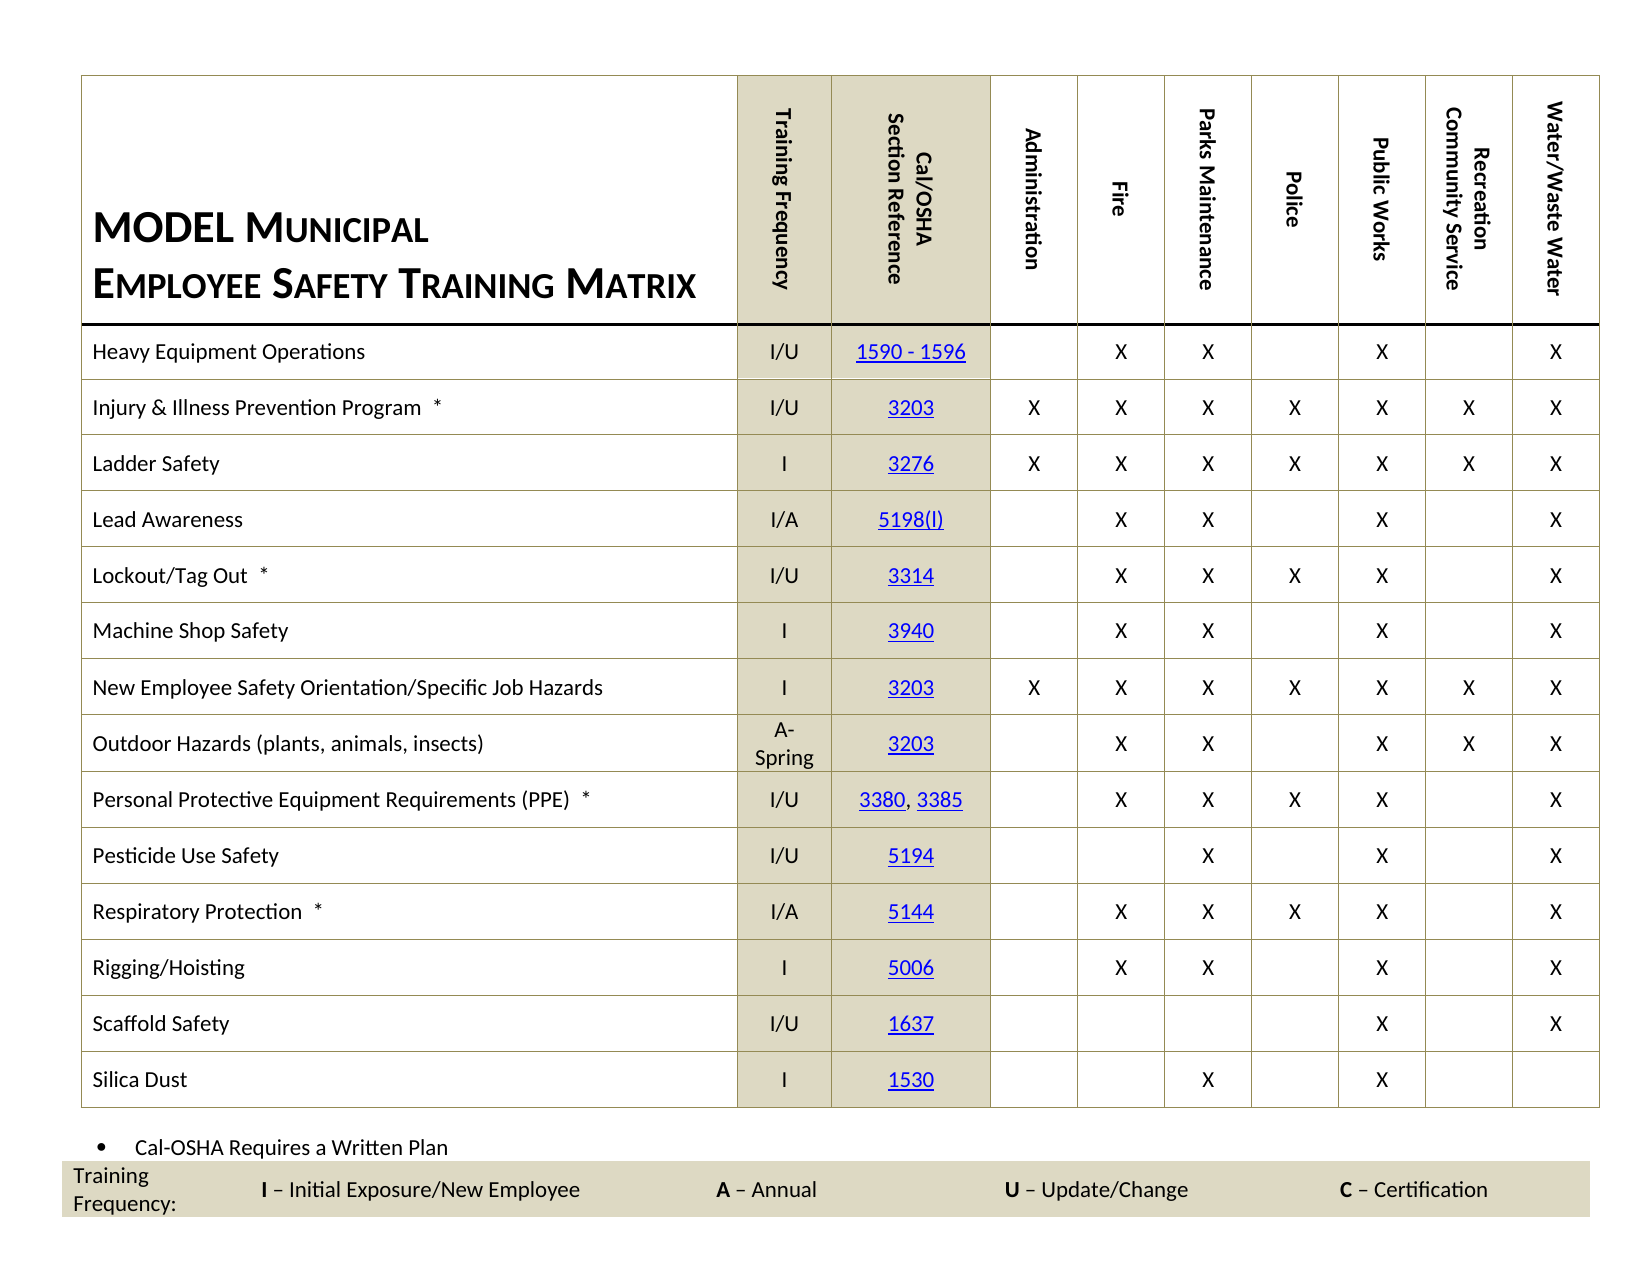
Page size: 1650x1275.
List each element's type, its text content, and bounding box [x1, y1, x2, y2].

table_header Police [1252, 76, 1338, 322]
table_cell I/A [738, 884, 831, 939]
table_cell I/U [738, 996, 831, 1051]
table_cell Ladder Safety [82, 435, 737, 490]
table_cell X [1252, 772, 1338, 827]
table_cell Injury & Illness Prevention Program * [82, 380, 737, 434]
table_cell I [738, 1052, 831, 1107]
table_cell 5198(l) [832, 491, 990, 546]
table_cell X [1252, 659, 1338, 714]
table_cell X [1165, 884, 1251, 939]
table_cell X [1252, 547, 1338, 602]
table_cell Lockout/Tag Out * [82, 547, 737, 602]
table_cell Personal Protective Equipment Requirements (PPE) * [82, 772, 737, 827]
table_cell X [1426, 380, 1512, 434]
table_cell X [1165, 380, 1251, 434]
table_cell [1252, 940, 1338, 995]
table_cell X [1339, 828, 1425, 883]
table_cell x [1513, 715, 1599, 771]
table_cell I [738, 435, 831, 490]
table_cell X [1339, 380, 1425, 434]
table_cell Heavy Equipment Operations [82, 326, 737, 378]
table_cell X [1339, 884, 1425, 939]
table_cell [1165, 996, 1251, 1051]
table_header Water/Waste Water [1513, 76, 1599, 322]
table_cell 3314 [832, 547, 990, 602]
table_cell X [1513, 435, 1599, 490]
table_cell [1078, 1052, 1164, 1107]
table_cell X [1078, 659, 1164, 714]
table_cell 3380, 3385 [832, 772, 990, 827]
table_cell X [1165, 659, 1251, 714]
table_cell X [991, 380, 1077, 434]
table_cell X [991, 435, 1077, 490]
table_header Public Works [1339, 76, 1425, 322]
table_cell [1426, 884, 1512, 939]
table_cell X [1426, 435, 1512, 490]
table_cell X [1165, 772, 1251, 827]
table_cell I/U [738, 828, 831, 883]
table_cell [991, 996, 1077, 1051]
table_cell 3203 [832, 659, 990, 714]
table_cell X [1078, 435, 1164, 490]
table_cell 3940 [832, 603, 990, 658]
table_cell [991, 491, 1077, 546]
table_cell 5006 [832, 940, 990, 995]
table_cell [1252, 828, 1338, 883]
table_cell I/U [738, 772, 831, 827]
table_header Fire [1078, 76, 1164, 322]
table_cell I/U [738, 547, 831, 602]
table_cell X [1339, 547, 1425, 602]
table_cell Pesticide Use Safety [82, 828, 737, 883]
table_cell x [1513, 828, 1599, 883]
table_cell New Employee Safety Orientation/Specific Job Hazards [82, 659, 737, 714]
table_cell X [1513, 491, 1599, 546]
table_cell X [1513, 884, 1599, 939]
table_cell [1426, 1052, 1512, 1107]
table_cell X [1078, 380, 1164, 434]
table_cell I/U [738, 326, 831, 378]
table_header Parks Maintenance [1165, 76, 1251, 322]
table_cell X [1339, 659, 1425, 714]
table_header Training Frequency [738, 76, 831, 322]
table_header Recreation Community Service [1426, 76, 1512, 322]
table_cell 3203 [832, 715, 990, 771]
table_cell I/A [738, 491, 831, 546]
table_cell [991, 884, 1077, 939]
table_cell X [1339, 1052, 1425, 1107]
table_cell 1590 - 1596 [832, 326, 990, 378]
table_cell X [1513, 380, 1599, 434]
table_cell X [1339, 940, 1425, 995]
table_cell X [1165, 491, 1251, 546]
table_cell X [1165, 435, 1251, 490]
table_cell x [1165, 940, 1251, 995]
table_cell X [991, 659, 1077, 714]
table_cell X [1513, 547, 1599, 602]
table_cell [991, 772, 1077, 827]
table_cell X [1078, 326, 1164, 378]
table_cell [1252, 996, 1338, 1051]
table_cell X [1513, 940, 1599, 995]
table_cell X [1078, 603, 1164, 658]
table_cell Respiratory Protection * [82, 884, 737, 939]
table_cell x [1078, 715, 1164, 771]
table_header MODEL Municipal Employee Safety Training Matrix [82, 76, 737, 322]
table_cell X [1252, 435, 1338, 490]
table_cell Rigging/Hoisting [82, 940, 737, 995]
table_cell Lead Awareness [82, 491, 737, 546]
table_cell X [1165, 828, 1251, 883]
table_cell X [1165, 326, 1251, 378]
table_cell x [1165, 715, 1251, 771]
table_cell X [1426, 659, 1512, 714]
table_cell X [1078, 547, 1164, 602]
table_cell [1078, 828, 1164, 883]
table_cell I/U [738, 380, 831, 434]
table_cell [1078, 996, 1164, 1051]
table_cell X [1339, 435, 1425, 490]
table_cell x [1339, 715, 1425, 771]
table_cell Outdoor Hazards (plants, animals, insects) [82, 715, 737, 771]
table_cell [1426, 603, 1512, 658]
table_cell X [1078, 940, 1164, 995]
table_cell Scaffold Safety [82, 996, 737, 1051]
table_cell 3203 [832, 380, 990, 434]
table_cell X [1339, 603, 1425, 658]
table_cell X [1339, 491, 1425, 546]
table_cell Machine Shop Safety [82, 603, 737, 658]
table_cell x [1513, 996, 1599, 1051]
table_cell I [738, 940, 831, 995]
table_cell x [1339, 996, 1425, 1051]
table_cell X [1165, 547, 1251, 602]
table_cell X [1165, 603, 1251, 658]
table_cell [1426, 491, 1512, 546]
table_cell [1426, 940, 1512, 995]
table_header Cal/OSHA Section Reference [832, 76, 990, 322]
table_cell A-Spring [738, 715, 831, 771]
table_cell I [738, 603, 831, 658]
table_cell X [1513, 603, 1599, 658]
table_cell 1637 [832, 996, 990, 1051]
table_cell [1252, 326, 1338, 378]
table_cell [1426, 326, 1512, 378]
table_cell [991, 940, 1077, 995]
table_cell 5144 [832, 884, 990, 939]
table_cell 1530 [832, 1052, 990, 1107]
table_cell [1252, 491, 1338, 546]
table_cell [1513, 1052, 1599, 1107]
table_cell [1426, 772, 1512, 827]
table_cell X [1078, 884, 1164, 939]
table_cell [1252, 603, 1338, 658]
table_cell [1252, 1052, 1338, 1107]
table_cell X [1513, 326, 1599, 378]
table_cell X [1252, 884, 1338, 939]
table_cell X [1513, 772, 1599, 827]
table_cell X [1513, 659, 1599, 714]
table_cell X [1339, 772, 1425, 827]
table_cell [991, 547, 1077, 602]
table_cell [991, 326, 1077, 378]
table_cell X [1339, 326, 1425, 378]
table_cell [1426, 996, 1512, 1051]
table_cell [1426, 828, 1512, 883]
table_cell Silica Dust [82, 1052, 737, 1107]
table_cell X [1252, 380, 1338, 434]
table_header Administration [991, 76, 1077, 322]
table_cell 5194 [832, 828, 990, 883]
table_cell [991, 603, 1077, 658]
table_cell 3276 [832, 435, 990, 490]
table_cell X [1165, 1052, 1251, 1107]
table_cell [1252, 715, 1338, 771]
table_cell X [1078, 772, 1164, 827]
table_cell [991, 828, 1077, 883]
table_cell [991, 715, 1077, 771]
table_cell [1426, 547, 1512, 602]
table_cell x [1426, 715, 1512, 771]
table_cell X [1078, 491, 1164, 546]
table_cell [991, 1052, 1077, 1107]
table_cell I [738, 659, 831, 714]
